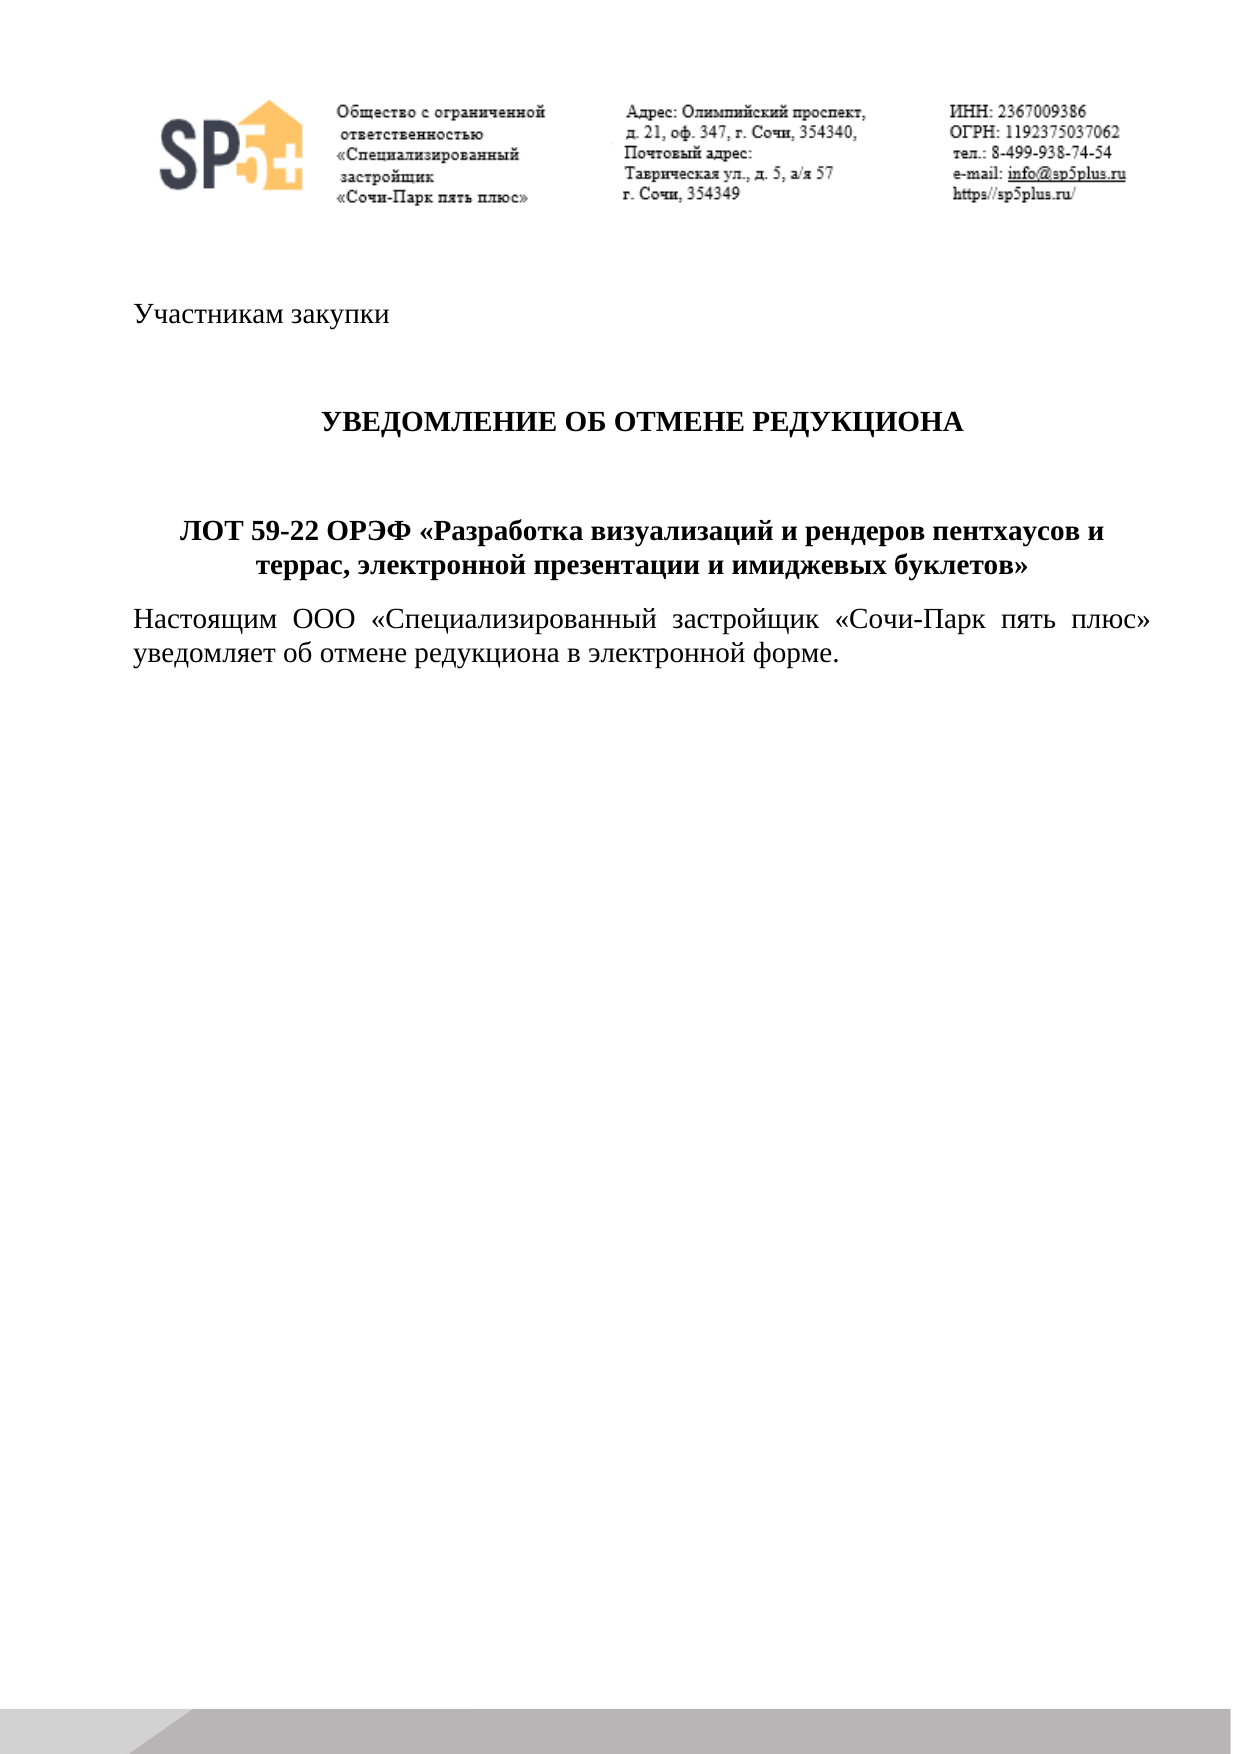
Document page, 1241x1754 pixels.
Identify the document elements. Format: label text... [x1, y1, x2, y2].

text УВЕДОМЛЕНИЕ ОБ ОТМЕНЕ РЕДУКЦИОНА [133, 404, 1152, 438]
text ЛОТ 59-22 ОРЭФ «Разработка визуализаций и рендеров пентхаусов и террас, электронной презентации и имиджевых буклетов» [133, 513, 1152, 580]
picture [0, 1699, 1231, 1754]
picture [132, 83, 1132, 217]
text Настоящим ООО «Специализированный застройщик «Сочи-Парк пять плюс» уведомляет об отмене редукциона в электронной форме. [133, 601, 1152, 668]
text Участникам закупки [133, 296, 1152, 329]
